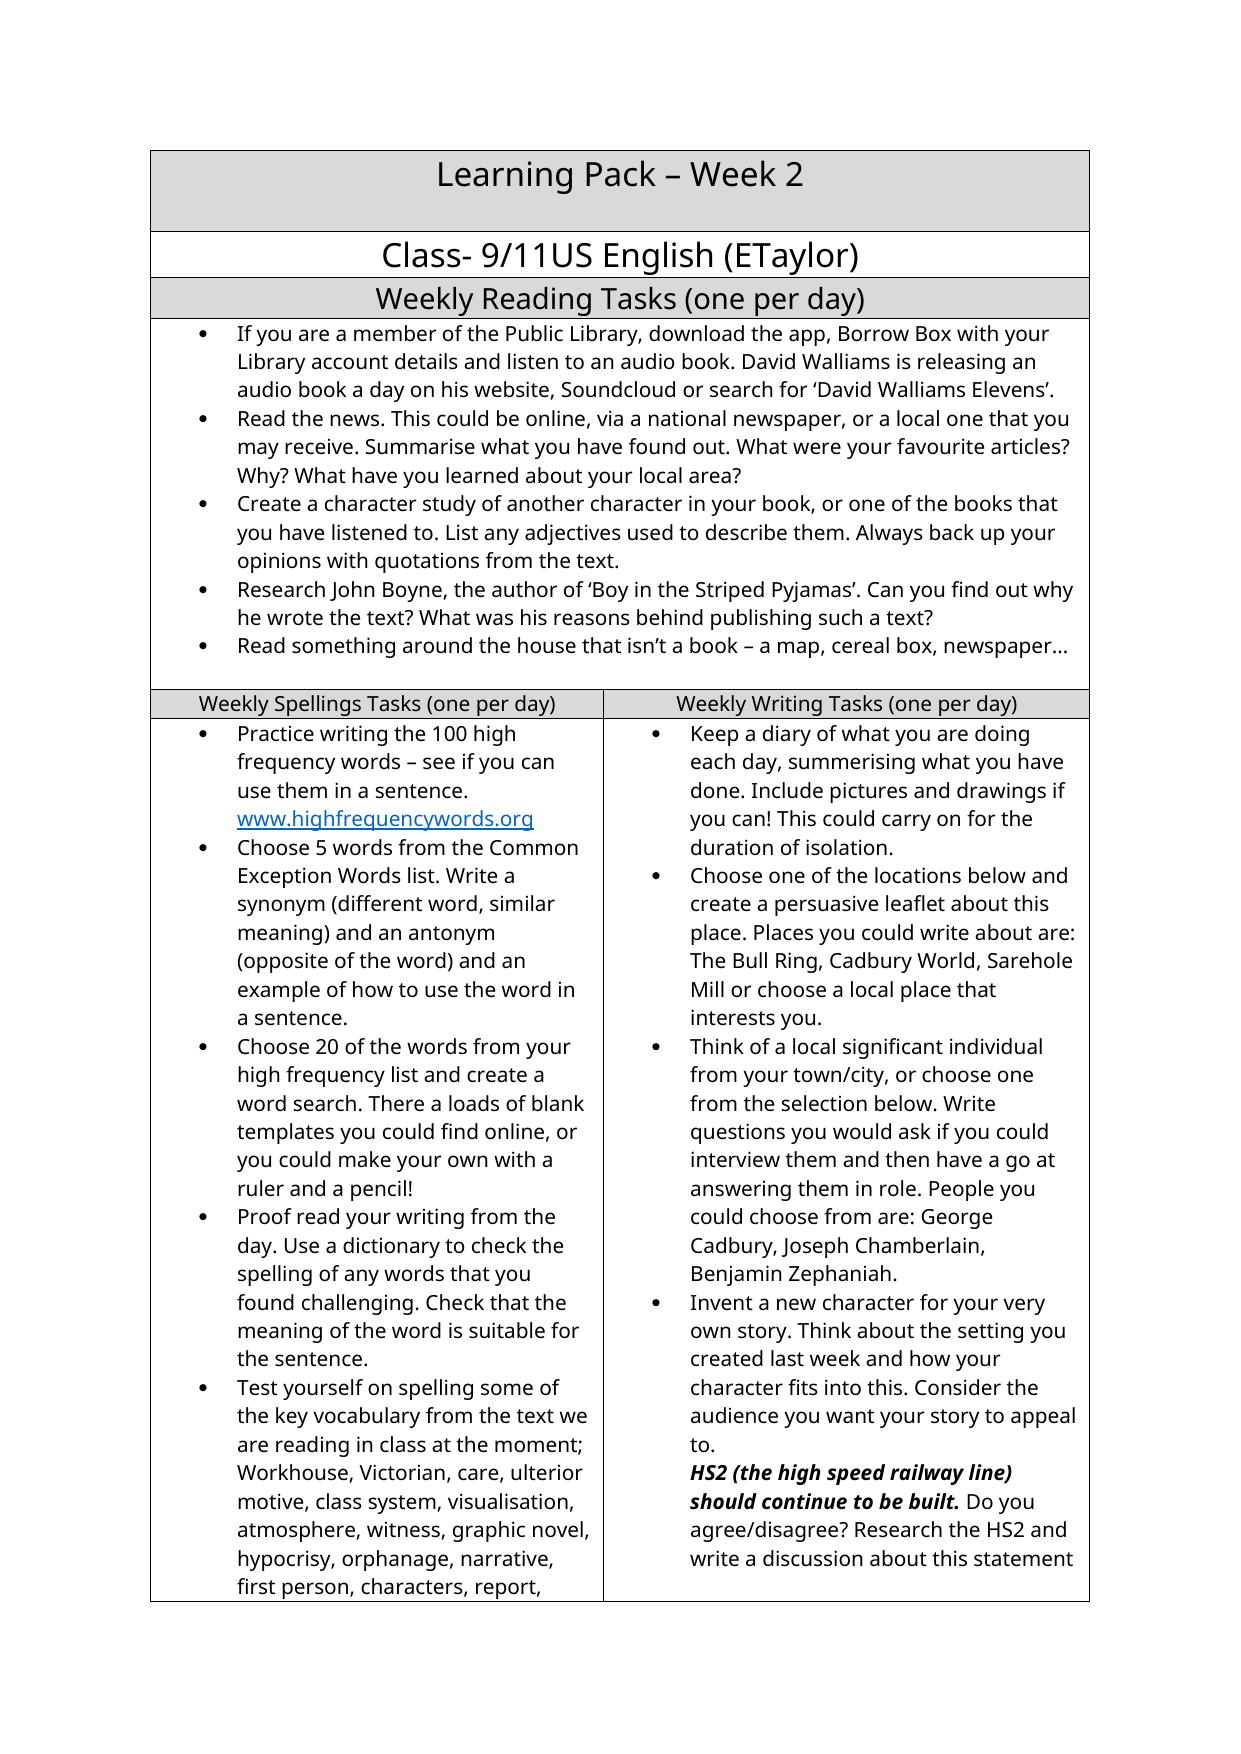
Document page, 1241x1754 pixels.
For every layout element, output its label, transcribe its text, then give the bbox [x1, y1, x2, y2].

table_header Learning Pack – Week 2 [151, 151, 1089, 231]
table_cell If you are a member of the Public Library, download the app, Borrow Box with your Library account details and listen to an audio book. David Walliams is releasing an audio book a day on his website, Soundcloud or search for ‘David Walliams Elevens’. Read the news. This could be online, via a national newspaper, or a local one that you may receive. Summarise what you have found out. What were your favourite articles? Why? What have you learned about your local area? Create a character study of another character in your book, or one of the books that you have listened to. List any adjectives used to describe them. Always back up your opinions with quotations from the text. Research John Boyne, the author of ‘Boy in the Striped Pyjamas’. Can you find out why he wrote the text? What was his reasons behind publishing such a text? Read something around the house that isn’t a book – a map, cereal box, newspaper… [151, 319, 1089, 688]
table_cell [151, 719, 603, 1601]
table_cell Weekly Reading Tasks (one per day) [151, 278, 1089, 318]
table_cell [604, 719, 1089, 1601]
table_cell Class- 9/11US English (ETaylor) [151, 232, 1089, 277]
table_cell Weekly Writing Tasks (one per day) [604, 690, 1089, 718]
table_cell Weekly Spellings Tasks (one per day) [151, 690, 603, 718]
